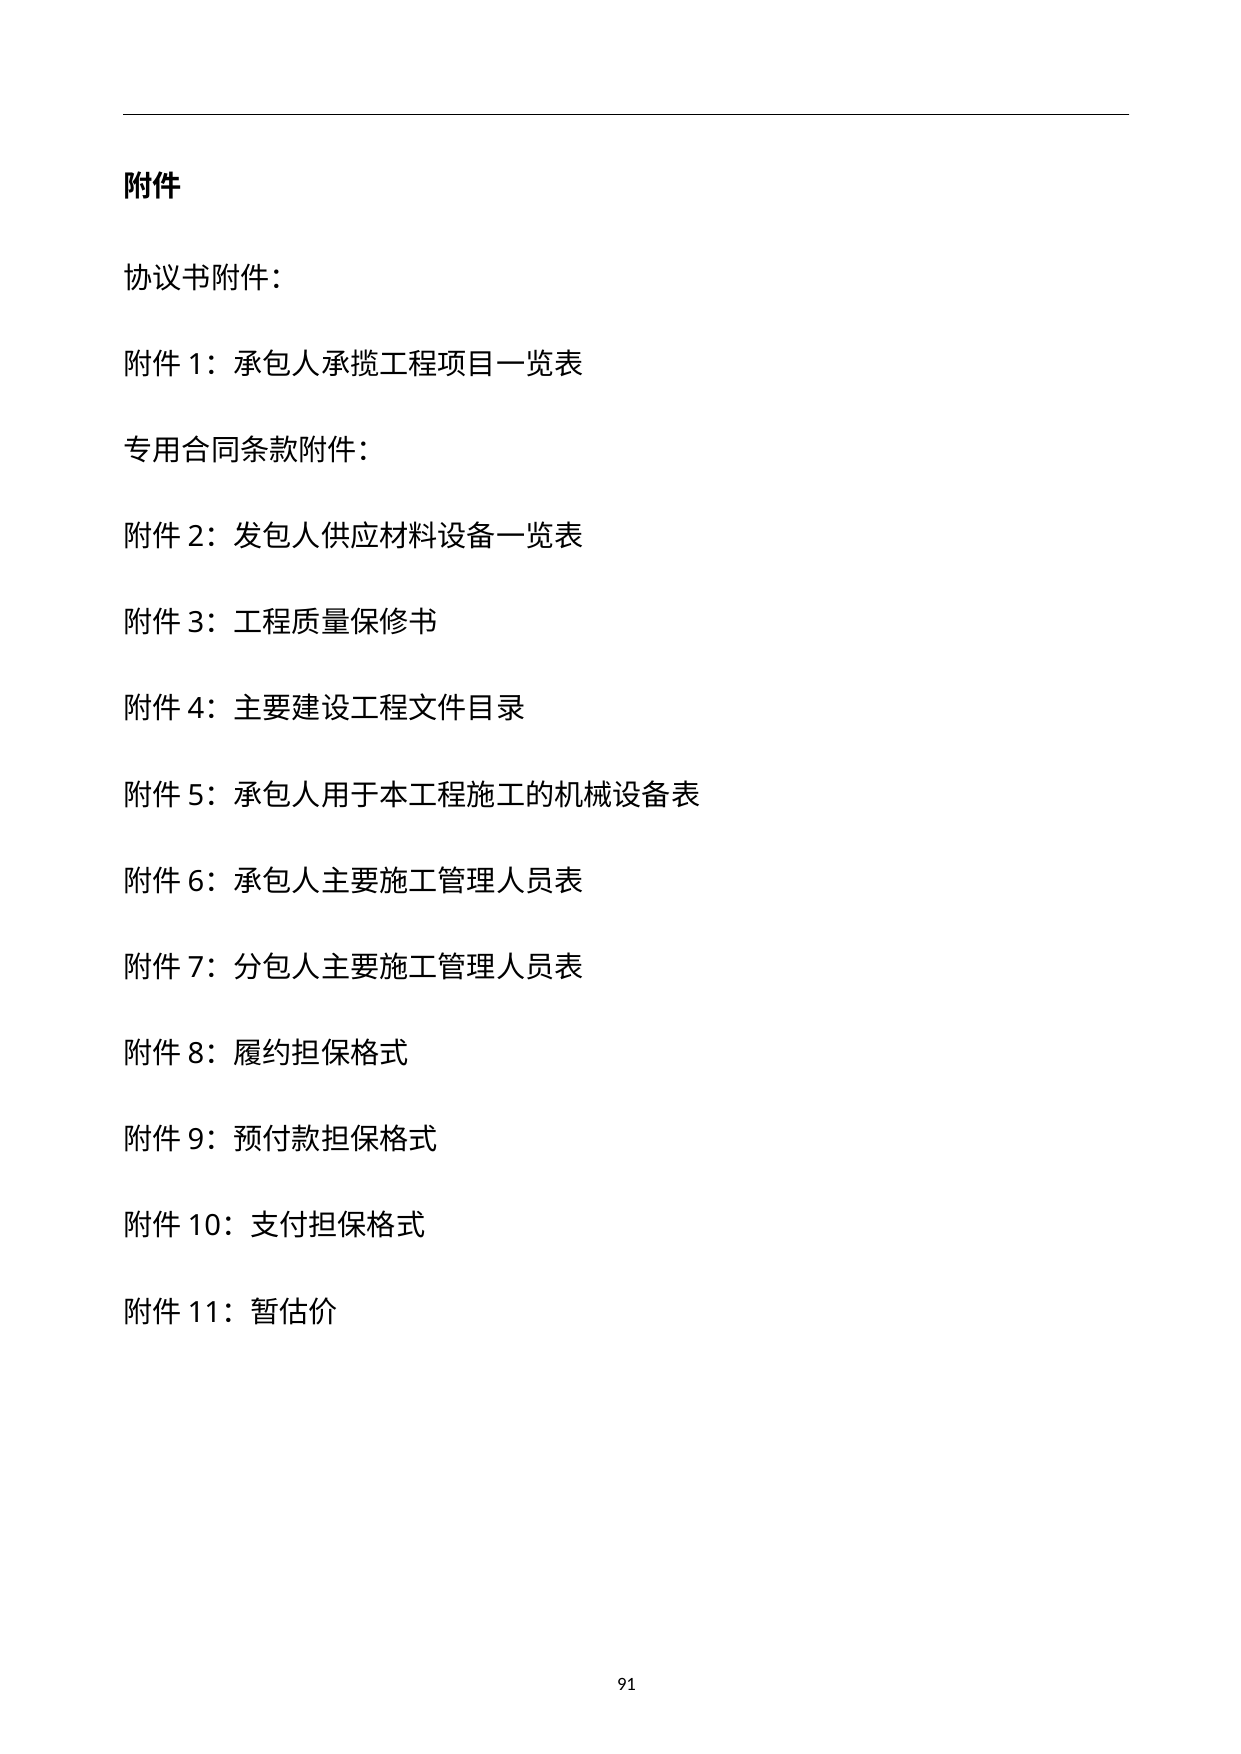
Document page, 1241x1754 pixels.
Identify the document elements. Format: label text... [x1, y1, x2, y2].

text 附件5：承包人用于本工程施工的机械设备表 [123, 760, 1129, 825]
text 专用合同条款附件： [123, 415, 1129, 480]
text 附件4：主要建设工程文件目录 [123, 674, 1129, 739]
text 附件8：履约担保格式 [123, 1018, 1129, 1083]
text 附件9：预付款担保格式 [123, 1104, 1129, 1169]
text 附件10：支付担保格式 [123, 1191, 1129, 1256]
text 附件2：发包人供应材料设备一览表 [123, 502, 1129, 567]
subtitle 附件 [123, 151, 1129, 216]
text 附件7：分包人主要施工管理人员表 [123, 932, 1129, 997]
text 附件3：工程质量保修书 [123, 588, 1129, 653]
text 附件1：承包人承揽工程项目一览表 [123, 329, 1129, 394]
text 附件11：暂估价 [123, 1277, 1129, 1342]
text 附件6：承包人主要施工管理人员表 [123, 846, 1129, 911]
text 协议书附件： [123, 243, 1129, 308]
